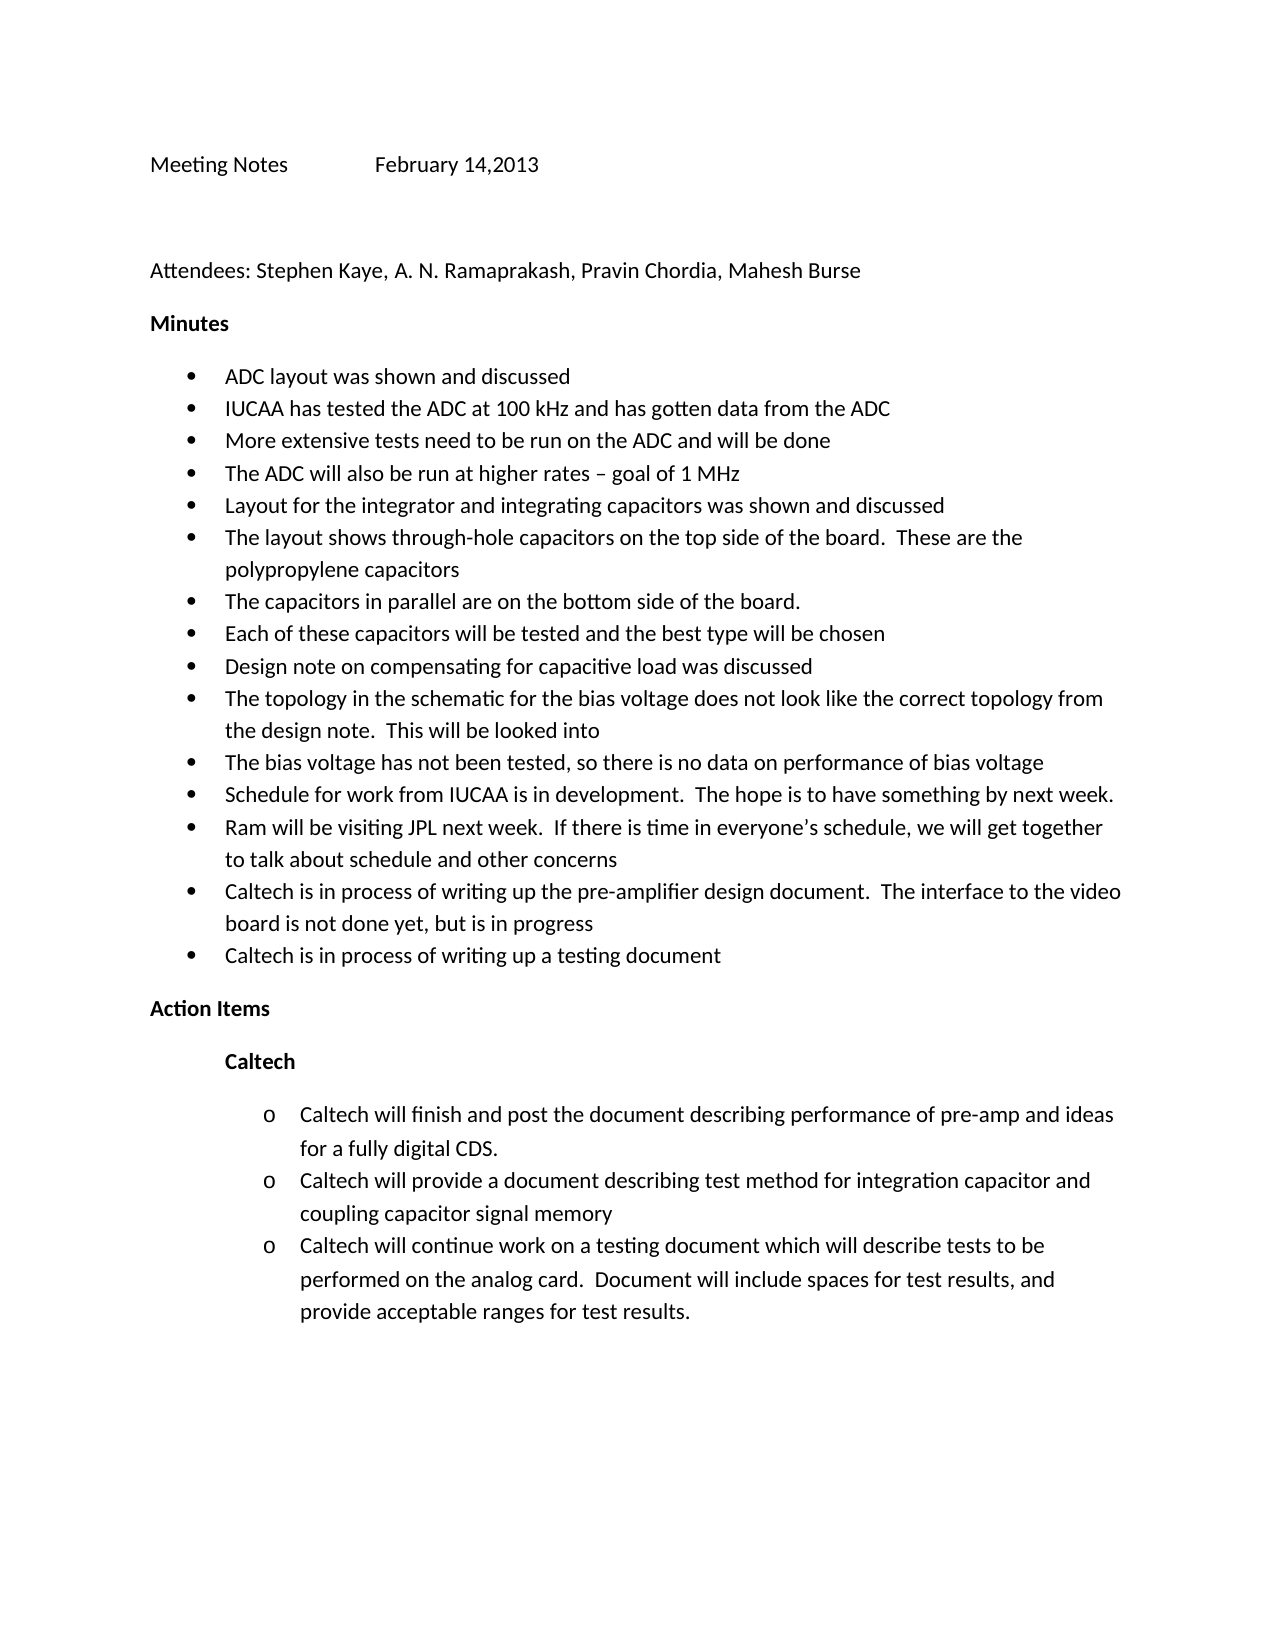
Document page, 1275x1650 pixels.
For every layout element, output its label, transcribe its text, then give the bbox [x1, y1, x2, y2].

list Schedule for work from IUCAA is in development. The hope is to have something by next week. [187, 781, 1125, 808]
list More extensive tests need to be run on the ADC and will be done [187, 426, 1125, 454]
list Design note on compensating for capacitive load was discussed [187, 652, 1125, 680]
list Caltech will continue work on a testing document which will describe tests to be performed on the analog card. Document will include spaces for test results, and provide acceptable ranges for test results. [262, 1232, 1125, 1325]
list The bias voltage has not been tested, so there is no data on performance of bias voltage [187, 748, 1125, 776]
list The topology in the schematic for the bias voltage does not look like the correct topology from the design note. This will be looked into [187, 684, 1125, 744]
list The layout shows through-hole capacitors on the top side of the board. These are the polypropylene capacitors [187, 523, 1125, 583]
text Action Items [150, 994, 1125, 1022]
list Caltech will provide a document describing test method for integration capacitor and coupling capacitor signal memory [262, 1166, 1125, 1227]
list Caltech is in process of writing up a testing document [187, 941, 1125, 969]
list Caltech is in process of writing up the pre-amplifier design document. The interface to the video board is not done yet, but is in progress [187, 877, 1125, 937]
text Attendees: Stephen Kaye, A. N. Ramaprakash, Pravin Chordia, Mahesh Burse [150, 256, 1125, 284]
list Each of these capacitors will be tested and the best type will be chosen [187, 619, 1125, 648]
list ADC layout was shown and discussed [187, 362, 1125, 390]
list The capacitors in parallel are on the bottom side of the board. [187, 587, 1125, 615]
text Meeting Notes February 14,2013 [150, 150, 1125, 178]
text Minutes [150, 309, 1125, 337]
list Caltech will finish and post the document describing performance of pre-amp and ideas for a fully digital CDS. [262, 1101, 1125, 1162]
text Caltech [150, 1047, 1125, 1076]
list Ram will be visiting JPL next week. If there is time in everyone’s schedule, we will get together to talk about schedule and other concerns [187, 813, 1125, 873]
list Layout for the integrator and integrating capacitors was shown and discussed [187, 491, 1125, 519]
list The ADC will also be run at higher rates – goal of 1 MHz [187, 459, 1125, 487]
list IUCAA has tested the ADC at 100 kHz and has gotten data from the ADC [187, 394, 1125, 422]
